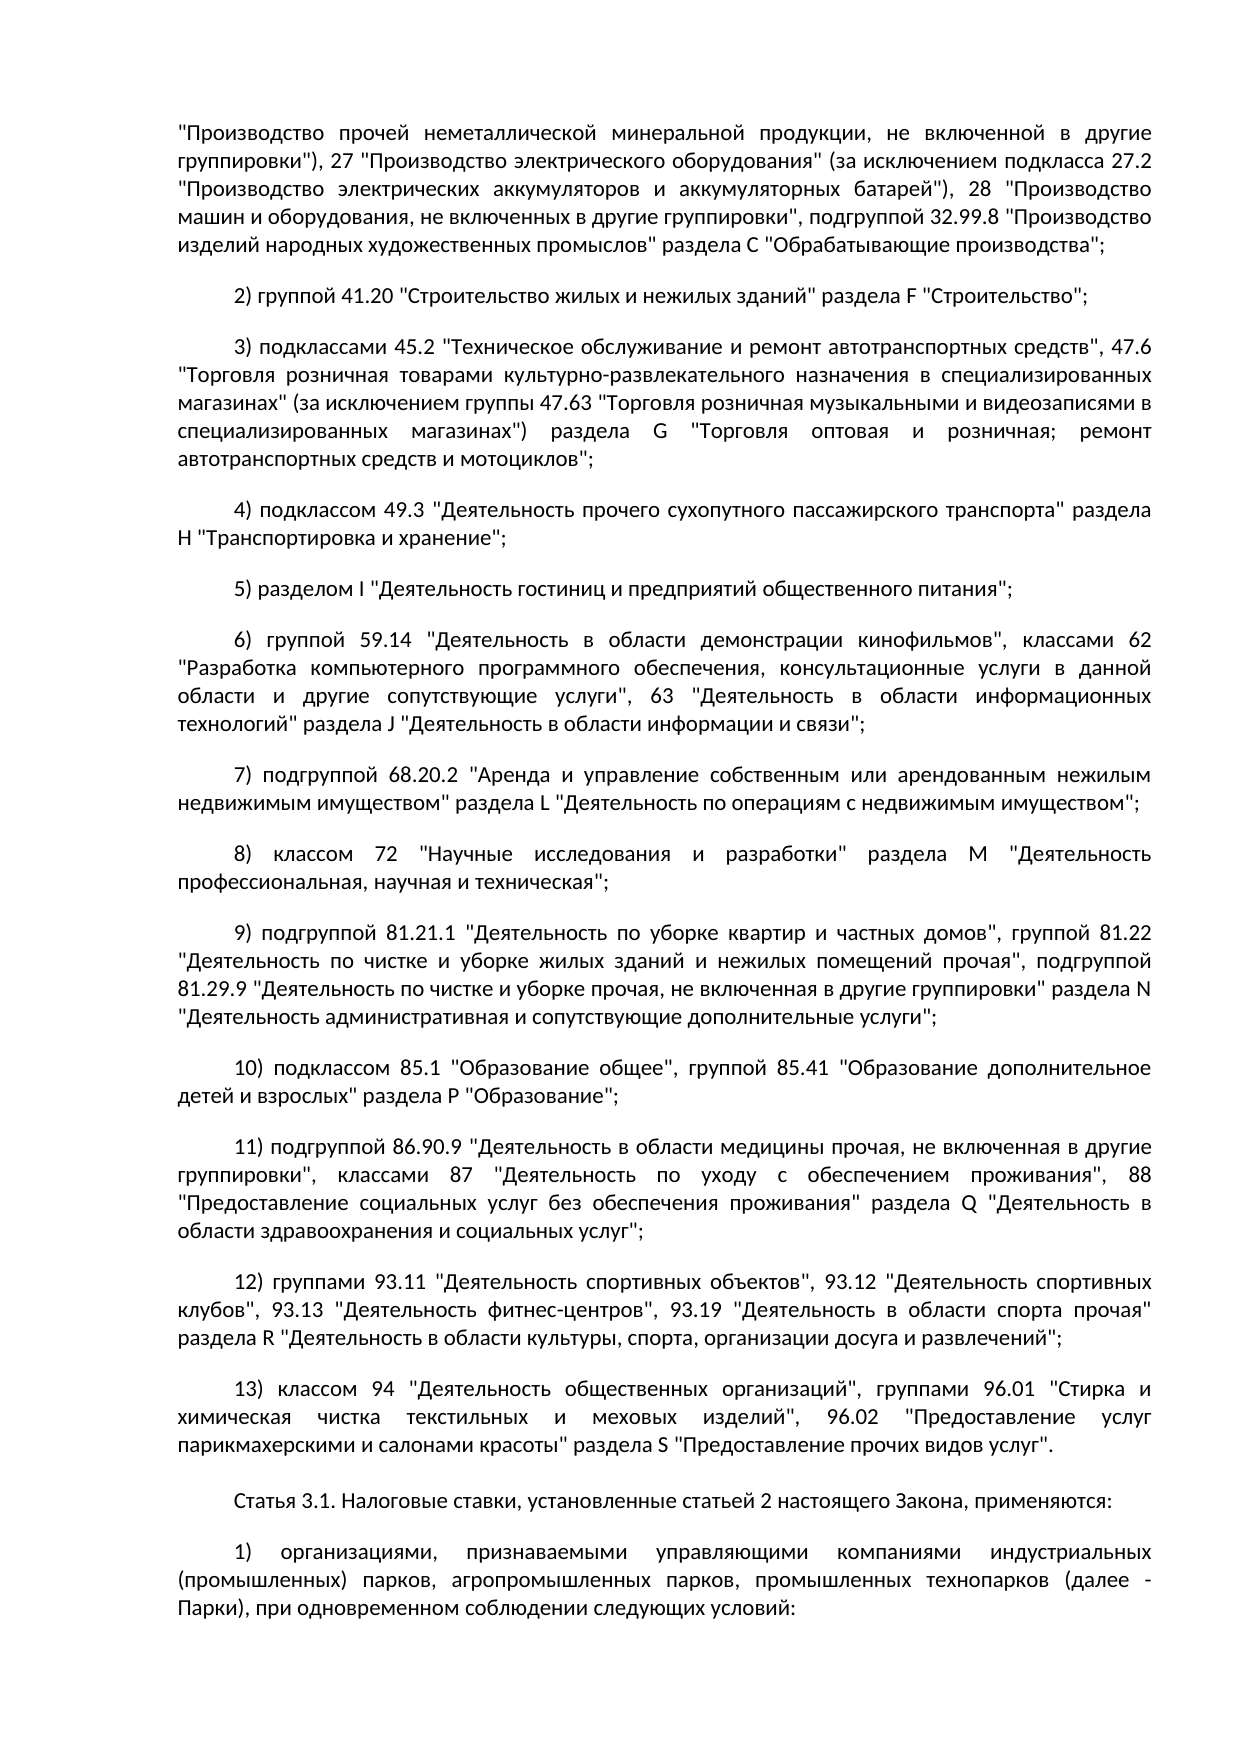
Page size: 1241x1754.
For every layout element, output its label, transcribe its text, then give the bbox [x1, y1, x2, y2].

text 9) подгруппой 81.21.1 "Деятельность по уборке квартир и частных домов", группой 81.22 "Деятельность по чистке и уборке жилых зданий и нежилых помещений прочая", подгруппой 81.29.9 "Деятельность по чистке и уборке прочая, не включенная в другие группировки" раздела N "Деятельность административная и сопутствующие дополнительные услуги"; [177, 918, 1152, 1030]
text 6) группой 59.14 "Деятельность в области демонстрации кинофильмов", классами 62 "Разработка компьютерного программного обеспечения, консультационные услуги в данной области и другие сопутствующие услуги", 63 "Деятельность в области информационных технологий" раздела J "Деятельность в области информации и связи"; [177, 625, 1152, 737]
text 13) классом 94 "Деятельность общественных организаций", группами 96.01 "Стирка и химическая чистка текстильных и меховых изделий", 96.02 "Предоставление услуг парикмахерскими и салонами красоты" раздела S "Предоставление прочих видов услуг". [177, 1374, 1152, 1458]
text 10) подклассом 85.1 "Образование общее", группой 85.41 "Образование дополнительное детей и взрослых" раздела P "Образование"; [177, 1053, 1152, 1109]
text 4) подклассом 49.3 "Деятельность прочего сухопутного пассажирского транспорта" раздела H "Транспортировка и хранение"; [177, 495, 1152, 551]
text 2) группой 41.20 "Строительство жилых и нежилых зданий" раздела F "Строительство"; [177, 281, 1152, 309]
text 5) разделом I "Деятельность гостиниц и предприятий общественного питания"; [177, 574, 1152, 602]
text 8) классом 72 "Научные исследования и разработки" раздела M "Деятельность профессиональная, научная и техническая"; [177, 839, 1152, 895]
text 3) подклассами 45.2 "Техническое обслуживание и ремонт автотранспортных средств", 47.6 "Торговля розничная товарами культурно-развлекательного назначения в специализированных магазинах" (за исключением группы 47.63 "Торговля розничная музыкальными и видеозаписями в специализированных магазинах") раздела G "Торговля оптовая и розничная; ремонт автотранспортных средств и мотоциклов"; [177, 332, 1152, 472]
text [177, 118, 1152, 258]
text 1) организациями, признаваемыми управляющими компаниями индустриальных (промышленных) парков, агропромышленных парков, промышленных технопарков (далее - Парки), при одновременном соблюдении следующих условий: [177, 1537, 1152, 1621]
text Статья 3.1. Налоговые ставки, установленные статьей 2 настоящего Закона, применяются: [177, 1486, 1152, 1514]
text 12) группами 93.11 "Деятельность спортивных объектов", 93.12 "Деятельность спортивных клубов", 93.13 "Деятельность фитнес-центров", 93.19 "Деятельность в области спорта прочая" раздела R "Деятельность в области культуры, спорта, организации досуга и развлечений"; [177, 1267, 1152, 1351]
text 7) подгруппой 68.20.2 "Аренда и управление собственным или арендованным нежилым недвижимым имуществом" раздела L "Деятельность по операциям с недвижимым имуществом"; [177, 760, 1152, 816]
text 11) подгруппой 86.90.9 "Деятельность в области медицины прочая, не включенная в другие группировки", классами 87 "Деятельность по уходу с обеспечением проживания", 88 "Предоставление социальных услуг без обеспечения проживания" раздела Q "Деятельность в области здравоохранения и социальных услуг"; [177, 1132, 1152, 1244]
